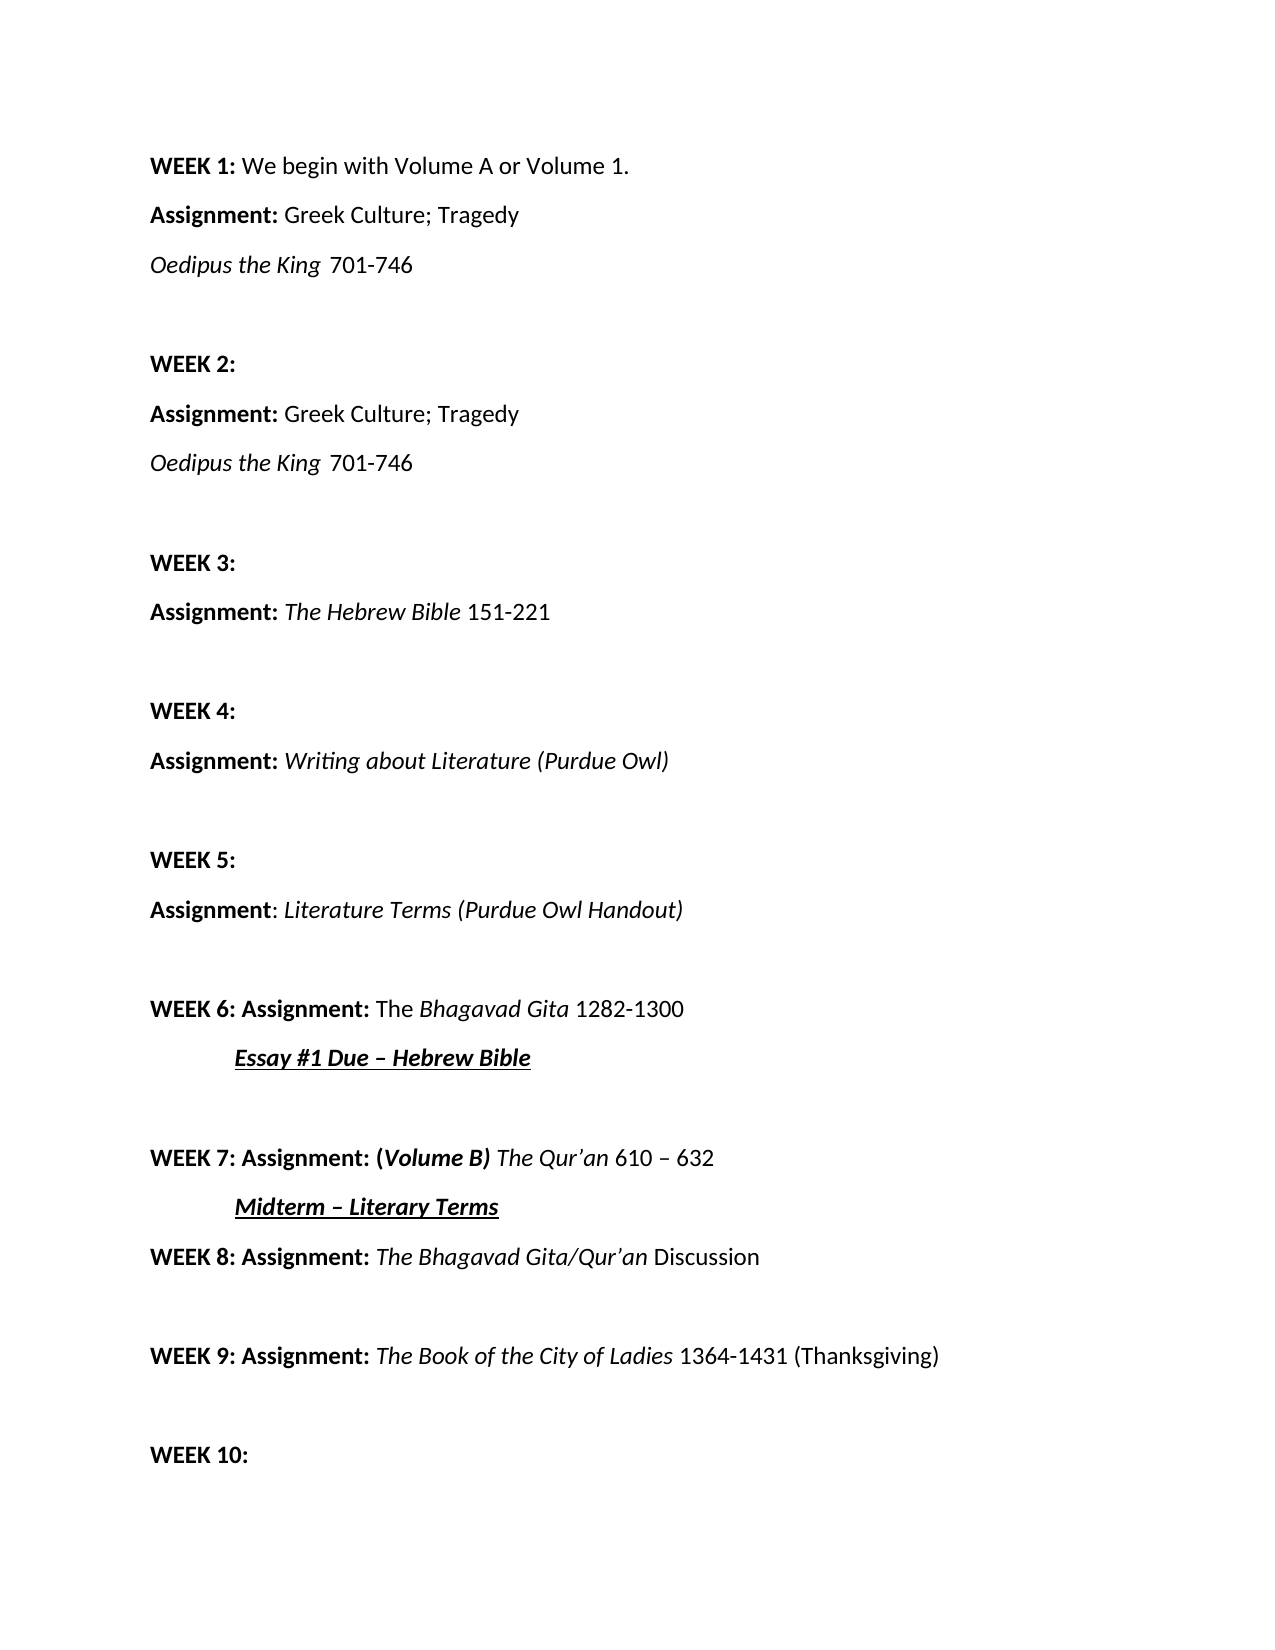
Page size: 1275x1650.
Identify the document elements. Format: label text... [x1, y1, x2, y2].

text Oedipus the King 701-746 [150, 447, 1125, 478]
text WEEK 2: [150, 348, 1125, 379]
text Assignment: The Hebrew Bible 151-221 [150, 596, 1125, 627]
text Assignment: Greek Culture; Tragedy [150, 398, 1125, 428]
text WEEK 5: [150, 844, 1125, 875]
text Assignment: Writing about Literature (Purdue Owl) [150, 745, 1125, 776]
text WEEK 1: We begin with Volume A or Volume 1. [150, 150, 1125, 181]
text Midterm – Literary Terms [150, 1191, 1125, 1222]
text Assignment: Greek Culture; Tragedy [150, 199, 1125, 230]
text WEEK 9: Assignment: The Book of the City of Ladies 1364-1431 (Thanksgiving) [150, 1340, 1125, 1371]
text WEEK 3: [150, 547, 1125, 577]
text WEEK 4: [150, 695, 1125, 726]
text WEEK 8: Assignment: The Bhagavad Gita/Qur’an Discussion [150, 1241, 1125, 1271]
text Essay #1 Due – Hebrew Bible [150, 1042, 1125, 1073]
text WEEK 7: Assignment: (Volume B) The Qur’an 610 – 632 [150, 1142, 1125, 1172]
text Oedipus the King 701-746 [150, 249, 1125, 280]
text WEEK 6: Assignment: The Bhagavad Gita 1282-1300 [150, 993, 1125, 1023]
text WEEK 10: [150, 1439, 1125, 1470]
text Assignment: Literature Terms (Purdue Owl Handout) [150, 894, 1125, 924]
